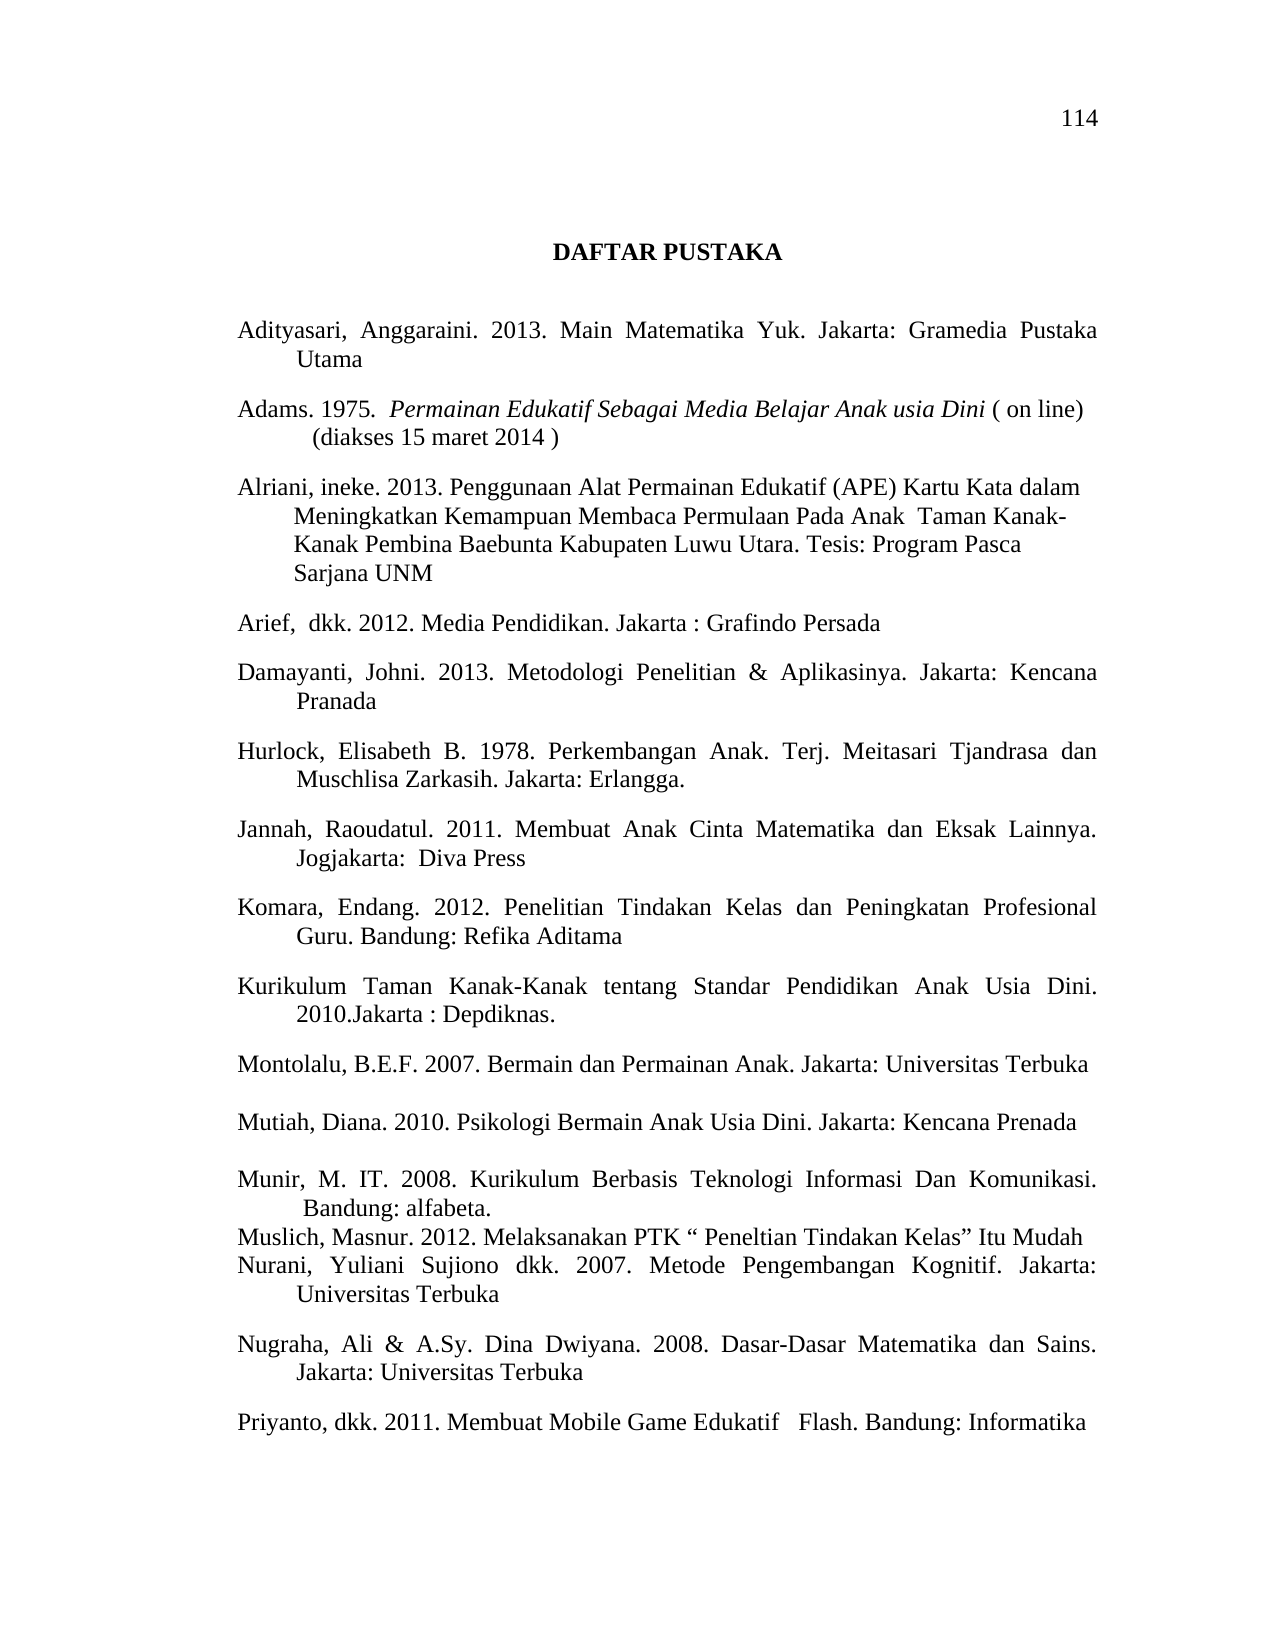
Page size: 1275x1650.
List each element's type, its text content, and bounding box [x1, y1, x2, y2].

text Priyanto, dkk. 2011. Membuat Mobile Game Edukatif Flash. Bandung: Informatika [237, 1407, 1098, 1436]
text Alriani, ineke. 2013. Penggunaan Alat Permainan Edukatif (APE) Kartu Kata dalam Meningkatkan Kemampuan Membaca Permulaan Pada Anak Taman Kanak-Kanak Pembina Baebunta Kabupaten Luwu Utara. Tesis: Program Pasca Sarjana UNM [237, 472, 1098, 587]
text Adams. 1975. Permainan Edukatif Sebagai Media Belajar Anak usia Dini ( on line) (diakses 15 maret 2014 ) [237, 394, 1098, 451]
text Hurlock, Elisabeth B. 1978. Perkembangan Anak. Terj. Meitasari Tjandrasa dan Muschlisa Zarkasih. Jakarta: Erlangga. [237, 736, 1098, 793]
text Kurikulum Taman Kanak-Kanak tentang Standar Pendidikan Anak Usia Dini. 2010.Jakarta : Depdiknas. [237, 971, 1098, 1028]
text Adityasari, Anggaraini. 2013. Main Matematika Yuk. Jakarta: Gramedia Pustaka Utama [237, 315, 1098, 373]
text Nurani, Yuliani Sujiono dkk. 2007. Metode Pengembangan Kognitif. Jakarta: Universitas Terbuka [237, 1250, 1098, 1308]
text Montolalu, B.E.F. 2007. Bermain dan Permainan Anak. Jakarta: Universitas Terbuka [237, 1049, 1098, 1078]
text Munir, M. IT. 2008. Kurikulum Berbasis Teknologi Informasi Dan Komunikasi. Bandung: alfabeta. [237, 1164, 1098, 1222]
text Muslich, Masnur. 2012. Melaksanakan PTK “ Peneltian Tindakan Kelas” Itu Mudah [237, 1222, 1098, 1250]
text Jannah, Raoudatul. 2011. Membuat Anak Cinta Matematika dan Eksak Lainnya. Jogjakarta: Diva Press [237, 814, 1098, 872]
text DAFTAR PUSTAKA [237, 237, 1098, 266]
text Arief, dkk. 2012. Media Pendidikan. Jakarta : Grafindo Persada [237, 608, 1098, 637]
text Komara, Endang. 2012. Penelitian Tindakan Kelas dan Peningkatan Profesional Guru. Bandung: Refika Aditama [237, 892, 1098, 950]
text Nugraha, Ali & A.Sy. Dina Dwiyana. 2008. Dasar-Dasar Matematika dan Sains. Jakarta: Universitas Terbuka [237, 1329, 1098, 1386]
text Mutiah, Diana. 2010. Psikologi Bermain Anak Usia Dini. Jakarta: Kencana Prenada [237, 1107, 1098, 1135]
text Damayanti, Johni. 2013. Metodologi Penelitian & Aplikasinya. Jakarta: Kencana Pranada [237, 657, 1098, 715]
